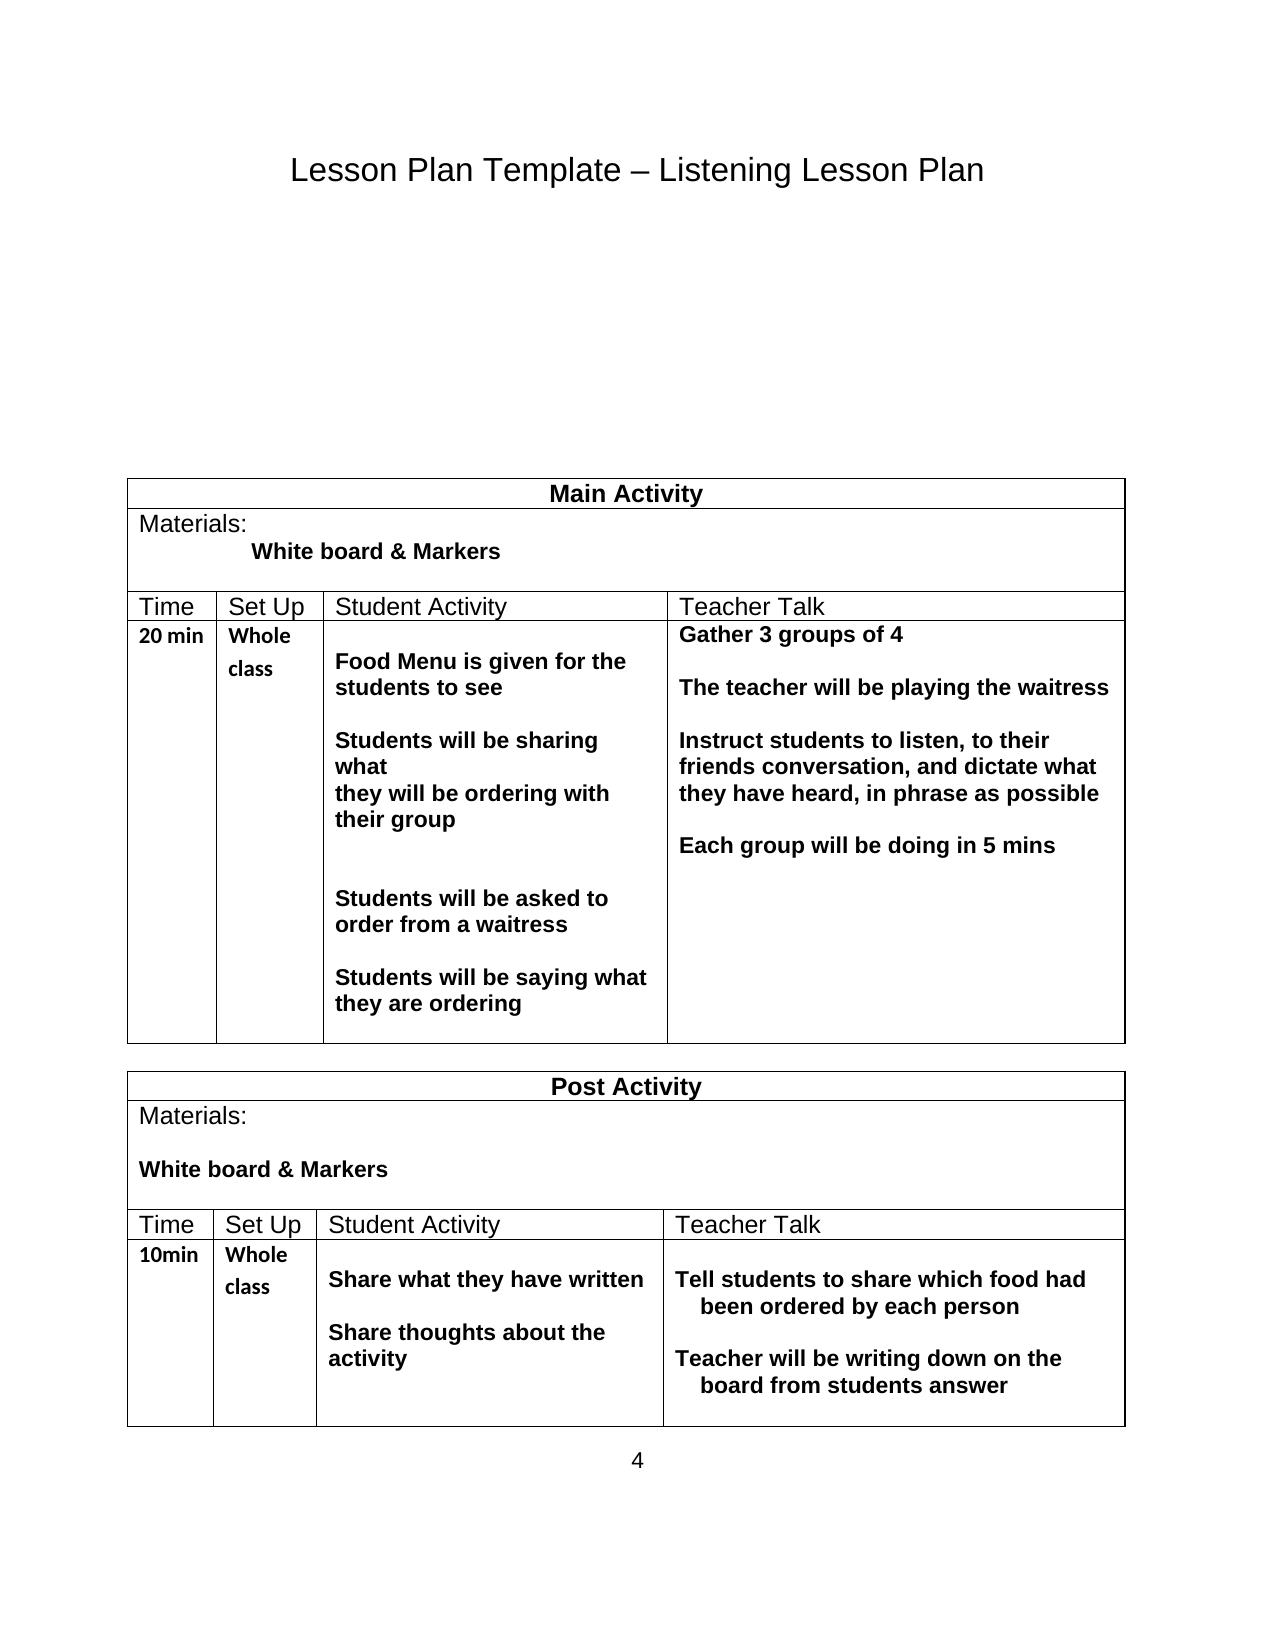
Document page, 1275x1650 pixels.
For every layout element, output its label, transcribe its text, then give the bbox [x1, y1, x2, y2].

table_header Main Activity [128, 479, 1124, 508]
table_cell 10min [128, 1240, 213, 1426]
table_header Post Activity [128, 1072, 1124, 1100]
table_cell Gather 3 groups of 4 The teacher will be playing the waitress Instruct students to listen, to their friends conversation, and dictate what they have heard, in phrase as possible Each group will be doing in 5 mins [668, 621, 1124, 1043]
table_cell Food Menu is given for the students to see Students will be sharing what they will be ordering with their group Students will be asked to order from a waitress Students will be saying what they are ordering [324, 621, 667, 1043]
table_cell Student Activity [324, 592, 667, 620]
table_cell Student Activity [317, 1210, 663, 1239]
table_cell 20 min [128, 621, 216, 1043]
table_cell Materials: White board & Markers [128, 509, 1124, 591]
table_cell Set Up [214, 1210, 316, 1239]
table_cell Time [128, 1210, 213, 1239]
table_cell Whole class [217, 621, 323, 1043]
table_cell Teacher Talk [668, 592, 1124, 620]
table_cell Teacher Talk [664, 1210, 1124, 1239]
table_cell Whole class [214, 1240, 316, 1426]
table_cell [664, 1240, 1124, 1426]
table_cell Set Up [217, 592, 323, 620]
table_cell Materials: White board & Markers [128, 1101, 1124, 1209]
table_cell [317, 1240, 663, 1426]
table_cell Time [128, 592, 216, 620]
